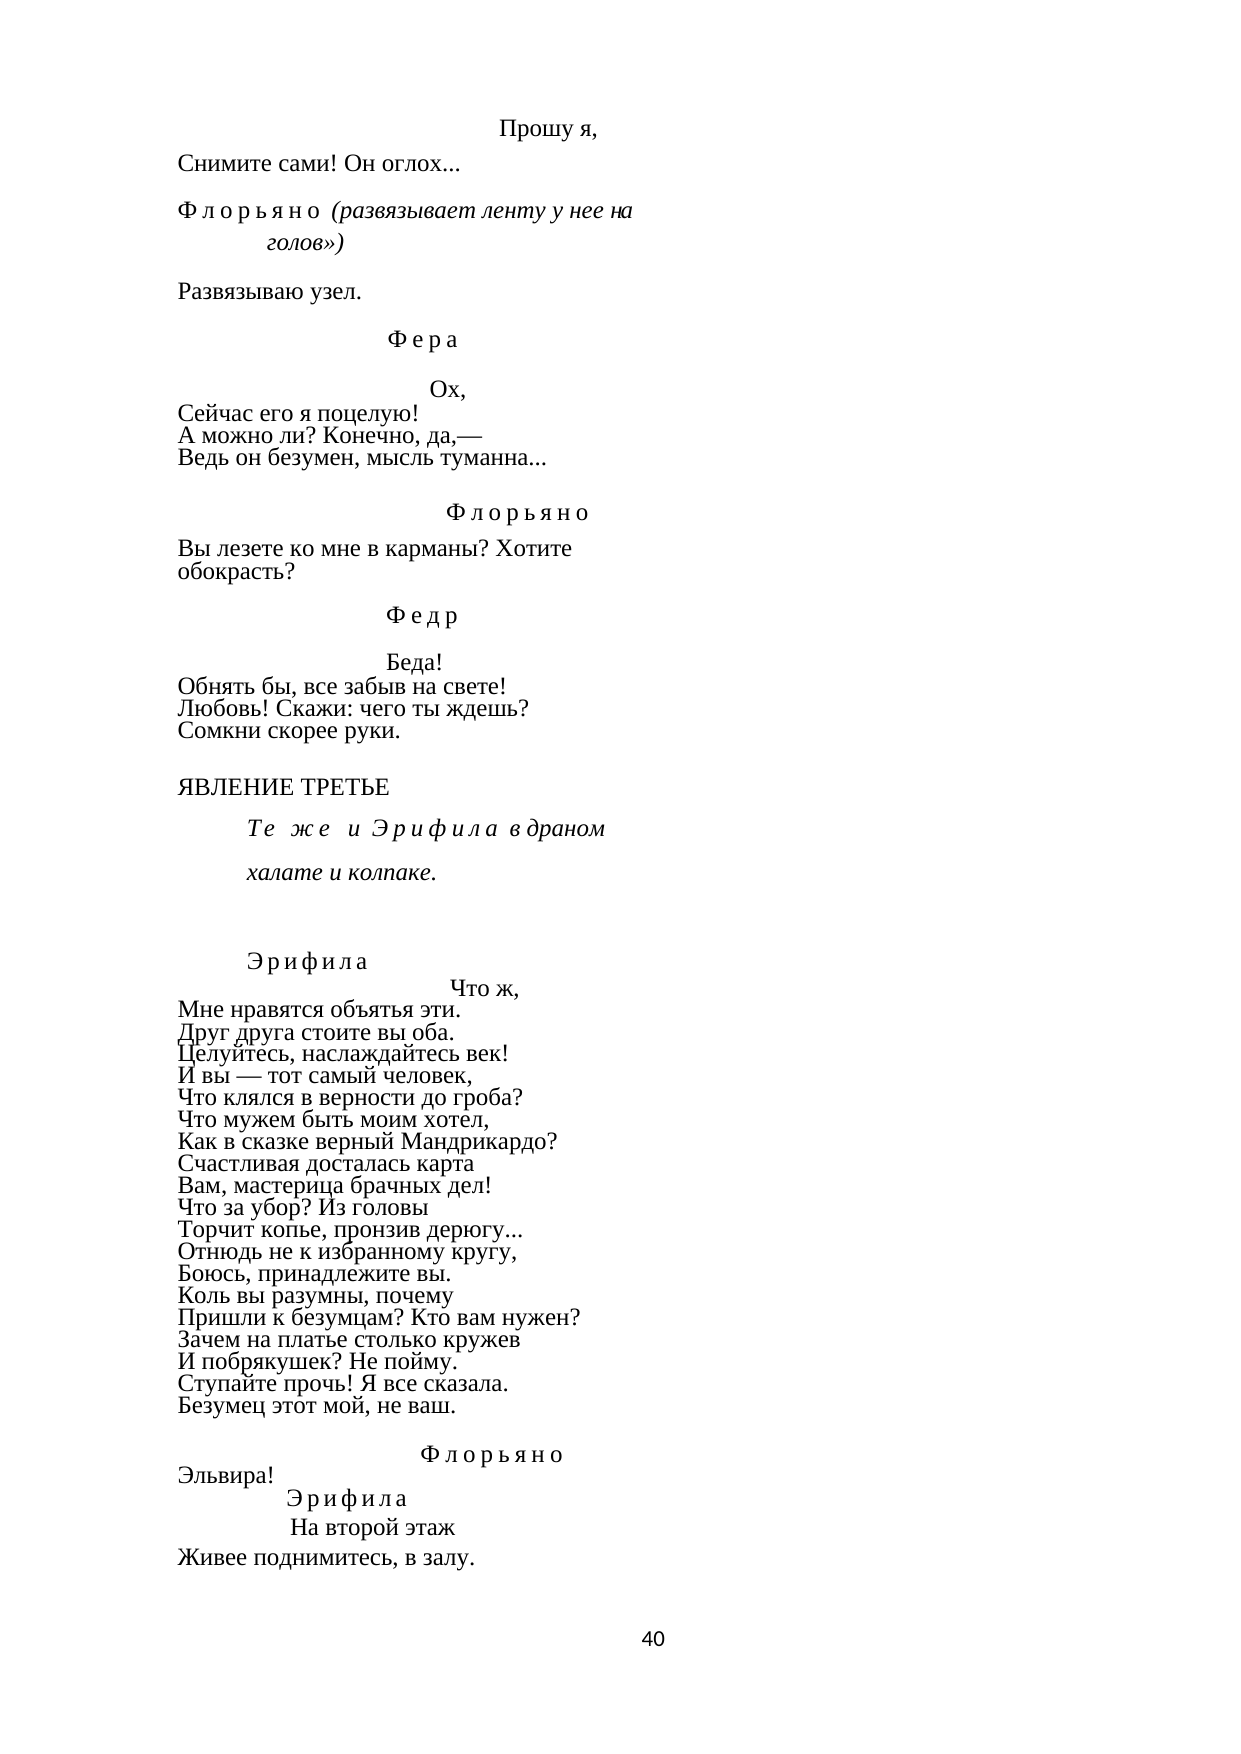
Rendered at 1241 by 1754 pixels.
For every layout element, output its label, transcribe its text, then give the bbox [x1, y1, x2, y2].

text Что мужем быть моим хотел, [177, 1110, 664, 1132]
text Ведь он безумен, мысль туманна... [177, 448, 664, 470]
text Снимите сами! Он оглох... [177, 154, 664, 176]
text Торчит копье, пронзив дерюгу... [177, 1220, 664, 1242]
text И вы — тот самый человек, [177, 1066, 664, 1088]
text Что за убор? Из головы [177, 1198, 664, 1220]
text На второй этаж [177, 1518, 588, 1540]
text Те же и Эрифила в драном халате и колпаке. [247, 801, 664, 889]
text Коль вы разумны, почему [177, 1286, 664, 1308]
text Флорьяно [420, 1444, 664, 1466]
text Ступайте прочь! Я все сказала. [177, 1374, 664, 1396]
text Что клялся в верности до гроба? [177, 1088, 664, 1110]
text Целуйтесь, наслаждайтесь век! [192, 1044, 664, 1066]
text Флорьяно [178, 497, 664, 525]
text ЯВЛЕНИЕ ТРЕТЬЕ [177, 772, 664, 801]
text Боюсь, принадлежите вы. [177, 1264, 664, 1286]
text И побрякушек? Не пойму. [177, 1352, 664, 1374]
text Мне нравятся объятья эти. [177, 1000, 664, 1022]
text Что ж, [177, 978, 664, 1000]
text Эльвира! [177, 1466, 664, 1488]
text Ох, [177, 370, 664, 404]
text Счастливая досталась карта [177, 1154, 664, 1176]
text Федр [386, 595, 480, 631]
text Пришли к безумцам? Кто вам нужен? [177, 1308, 664, 1330]
text Зачем на платье столько кружев [177, 1330, 664, 1352]
text Живее поднимитесь, в залу. [177, 1547, 588, 1569]
text Вы лезете ко мне в карманы? Хотите обокрасть? [177, 538, 664, 584]
text Фера [387, 320, 664, 355]
text Безумец этот мой, не ваш. [177, 1396, 664, 1418]
text Сейчас его я поцелую! [177, 404, 664, 426]
text Вам, мастерица брачных дел! [177, 1176, 664, 1198]
text Эрифила [286, 1488, 664, 1510]
text А можно ли? Конечно, да,— [177, 426, 664, 448]
text Флорьяно (развязывает ленту у нее на голов») [177, 194, 664, 256]
text Беда! [386, 642, 480, 677]
text Отнюдь не к избранному кругу, [177, 1242, 664, 1264]
text Развязываю узел. [177, 274, 664, 305]
text Друг друга стоите вы оба. [177, 1022, 664, 1044]
text Как в сказке верный Мандрикардо? [177, 1132, 664, 1154]
text Эрифила [247, 934, 664, 978]
text Прошу я, [267, 118, 664, 141]
text Обнять бы, все забыв на свете! Любовь! Скажи: чего ты ждешь? Сомкни скорее руки. [177, 677, 581, 743]
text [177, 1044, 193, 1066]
